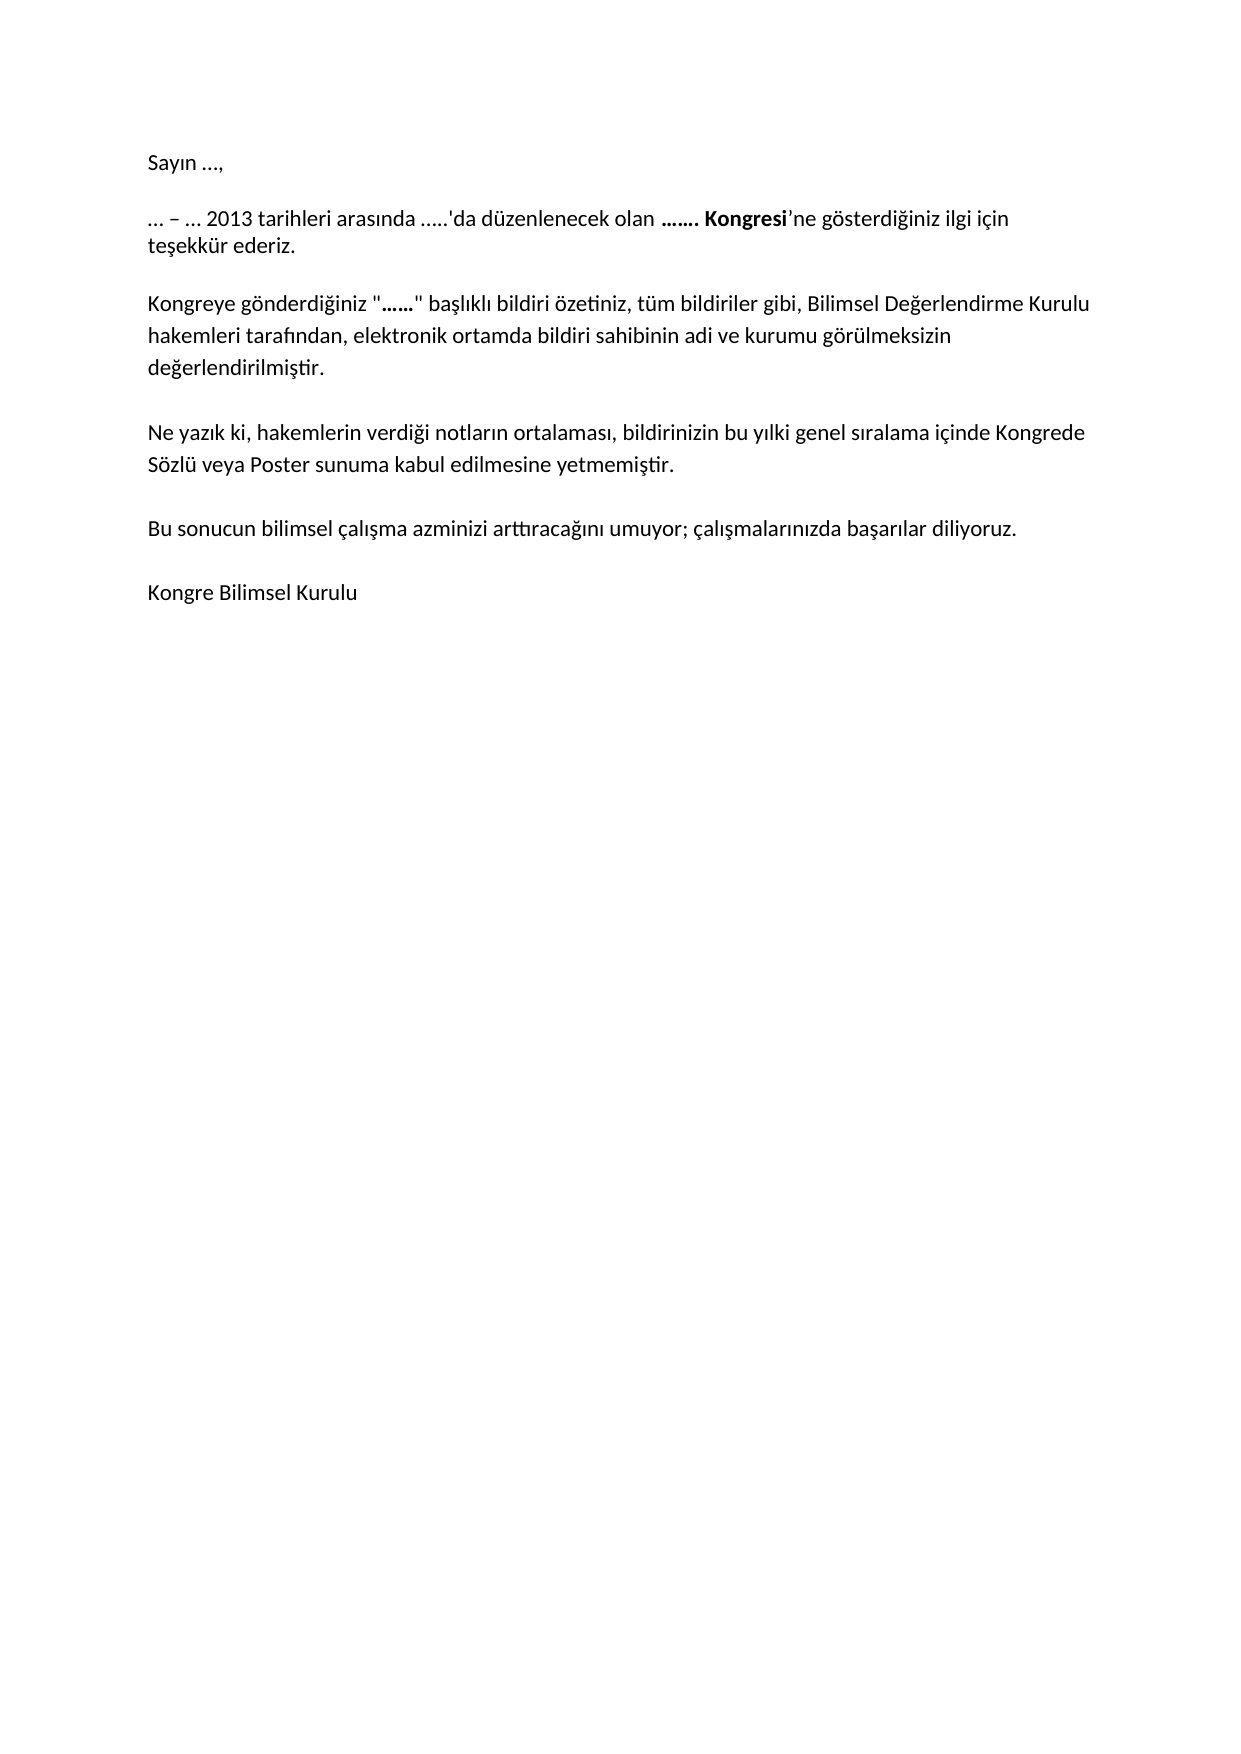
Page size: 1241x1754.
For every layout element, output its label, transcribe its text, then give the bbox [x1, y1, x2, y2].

text Kongreye gönderdiğiniz "……" başlıklı bildiri özetiniz, tüm bildiriler gibi, Bilimsel Değerlendirme Kurulu hakemleri tarafından, elektronik ortamda bildiri sahibinin adi ve kurumu görülmeksizin değerlendirilmiştir. Ne yazık ki, hakemlerin verdiği notların ortalaması, bildirinizin bu yılki genel sıralama içinde Kongrede Sözlü veya Poster sunuma kabul edilmesine yetmemiştir. Bu sonucun bilimsel çalışma azminizi arttıracağını umuyor; çalışmalarınızda başarılar diliyoruz. Kongre Bilimsel Kurulu [148, 289, 1093, 607]
text Sayın …, … – … 2013 tarihleri arasında …..'da düzenlenecek olan ……. Kongresi’ne gösterdiğiniz ilgi için teşekkür ederiz. [148, 148, 1093, 260]
